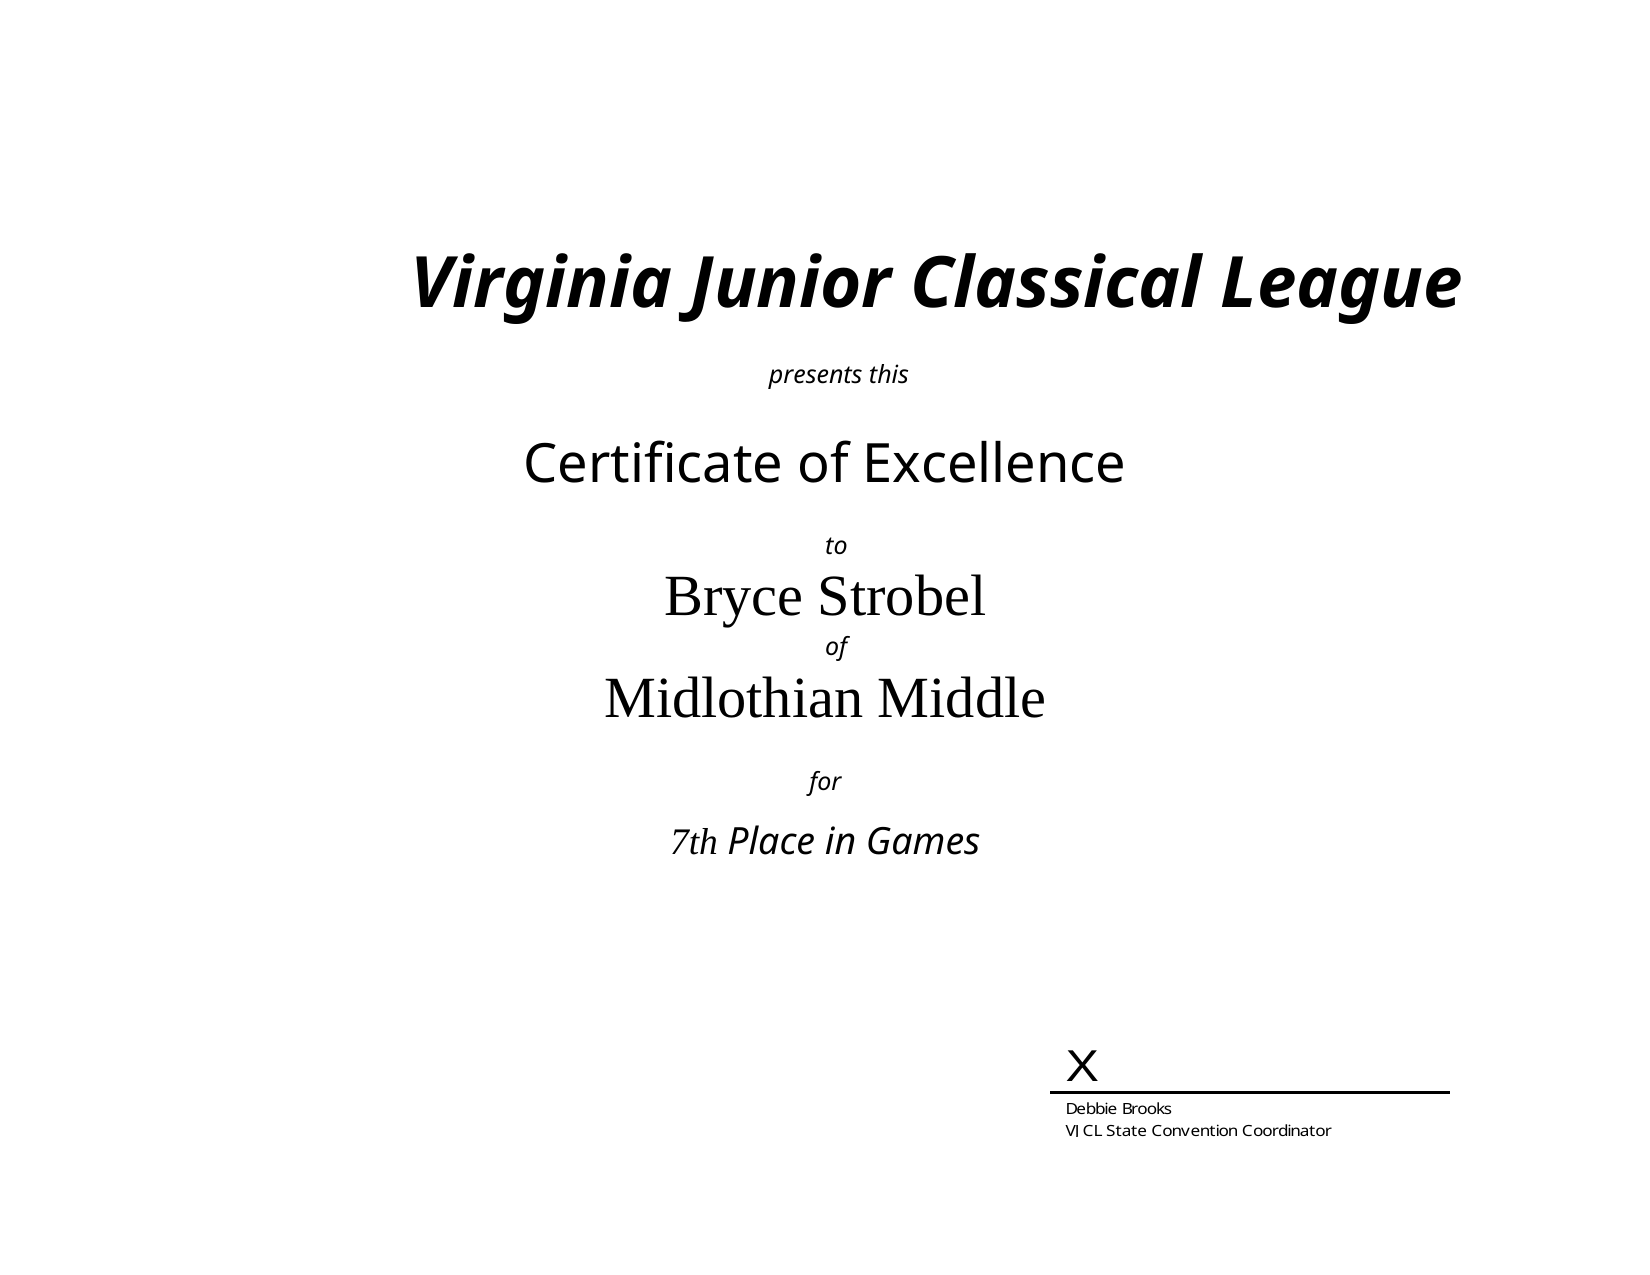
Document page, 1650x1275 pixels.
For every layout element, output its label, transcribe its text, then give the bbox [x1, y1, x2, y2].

text presents this [150, 357, 1500, 391]
text Midlothian Middle [150, 662, 1500, 729]
text for [150, 763, 1500, 797]
text Bryce Strobel [150, 561, 1500, 628]
text Certificate of Excellence [150, 425, 1500, 498]
text Virginia Junior Classical League [375, 231, 1500, 328]
text 7th Place in Games [150, 814, 1500, 865]
text of [150, 628, 1500, 662]
text to [600, 527, 1500, 561]
